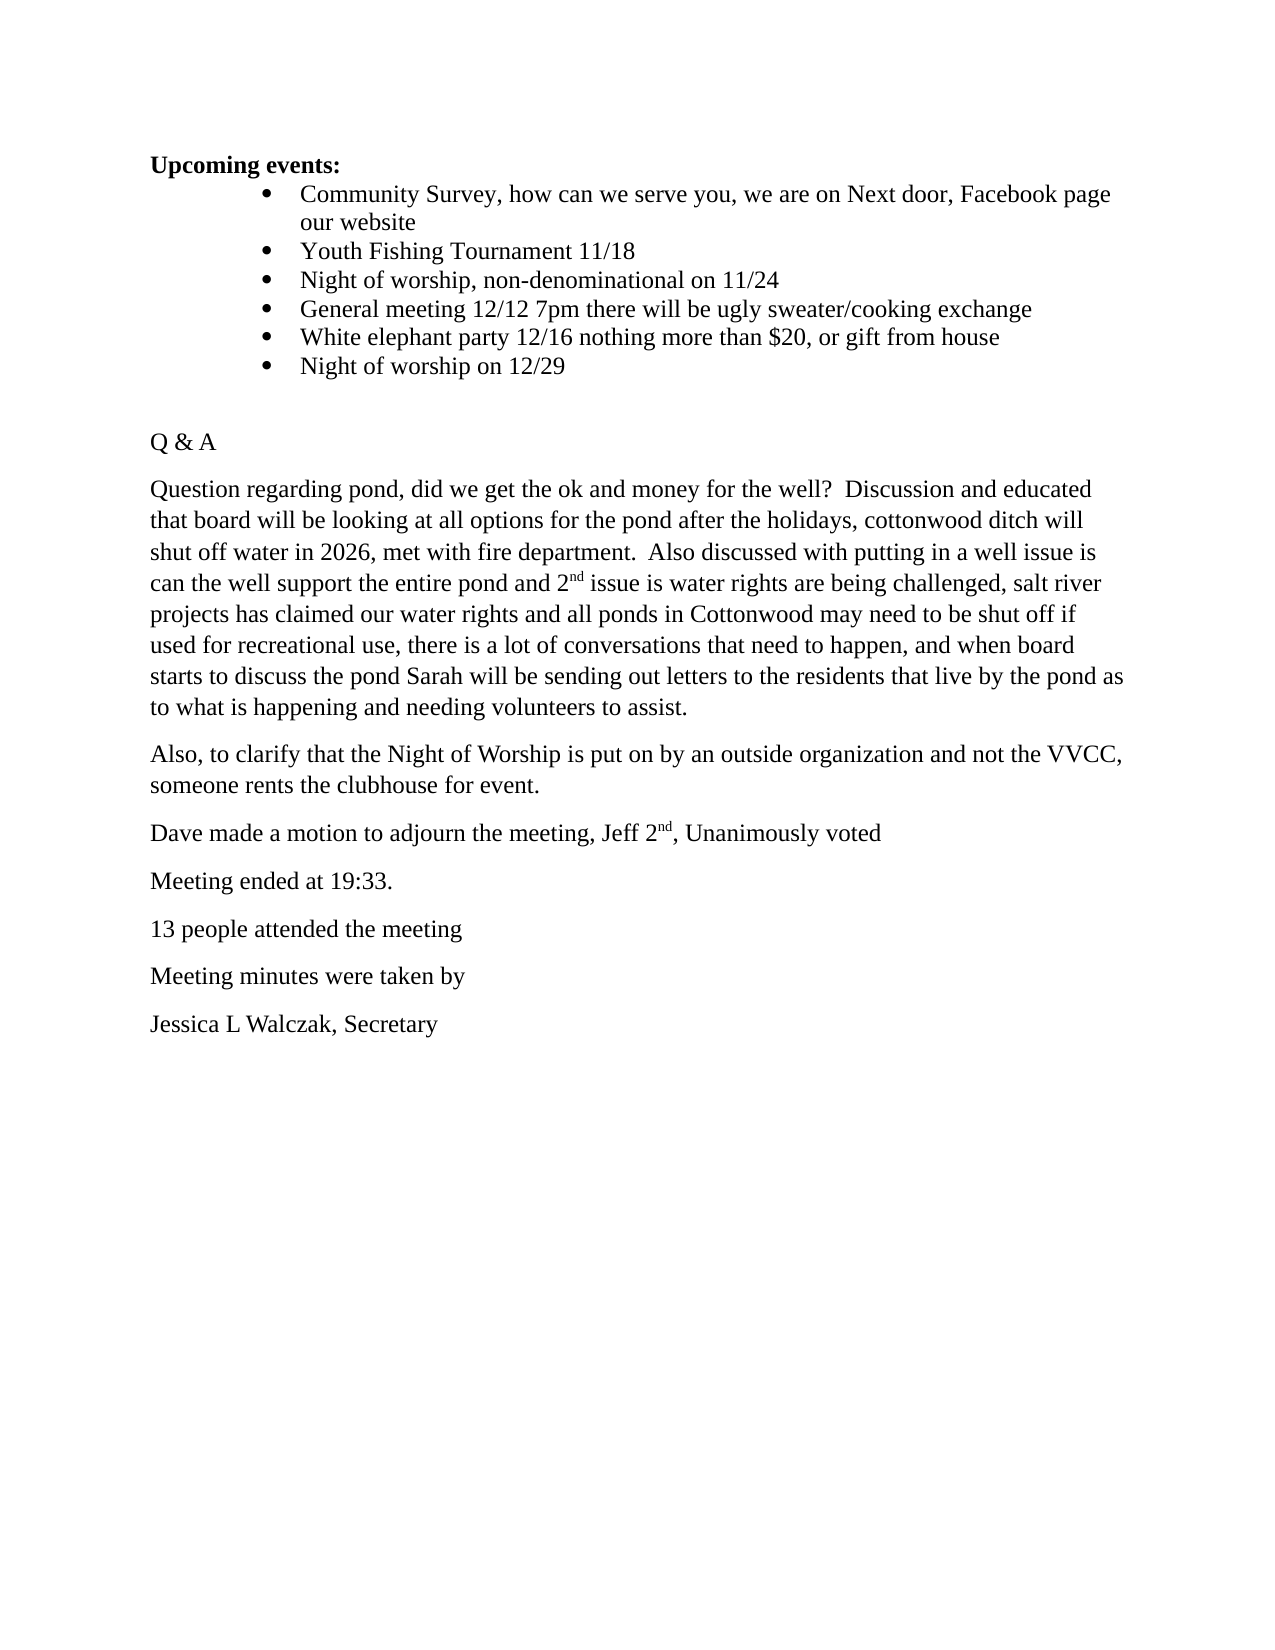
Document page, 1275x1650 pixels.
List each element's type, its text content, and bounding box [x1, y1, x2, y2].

text 13 people attended the meeting [150, 914, 1125, 942]
list General meeting 12/12 7pm there will be ugly sweater/cooking exchange [262, 294, 1125, 322]
text Q & A [150, 427, 1125, 456]
text Question regarding pond, did we get the ok and money for the well? Discussion and educated that board will be looking at all options for the pond after the holidays, cottonwood ditch will shut off water in 2026, met with fire department. Also discussed with putting in a well issue is can the well support the entire pond and 2nd issue is water rights are being challenged, salt river projects has claimed our water rights and all ponds in Cottonwood may need to be shut off if used for recreational use, there is a lot of conversations that need to happen, and when board starts to discuss the pond Sarah will be sending out letters to the residents that live by the pond as to what is happening and needing volunteers to assist. [150, 474, 1125, 721]
text Jessica L Walczak, Secretary [150, 1009, 1125, 1038]
text Upcoming events: [150, 150, 1125, 179]
list Community Survey, how can we serve you, we are on Next door, Facebook page our website [262, 179, 1125, 236]
list Night of worship on 12/29 [262, 351, 1125, 380]
text Meeting ended at 19:33. [150, 866, 1125, 895]
text Also, to clarify that the Night of Worship is put on by an outside organization and not the VVCC, someone rents the clubhouse for event. [150, 739, 1125, 799]
list White elephant party 12/16 nothing more than $20, or gift from house [262, 322, 1125, 351]
text Dave made a motion to adjourn the meeting, Jeff 2nd, Unanimously voted [150, 818, 1125, 847]
text Meeting minutes were taken by [150, 961, 1125, 990]
list Night of worship, non-denominational on 11/24 [262, 265, 1125, 294]
list Youth Fishing Tournament 11/18 [262, 236, 1125, 265]
